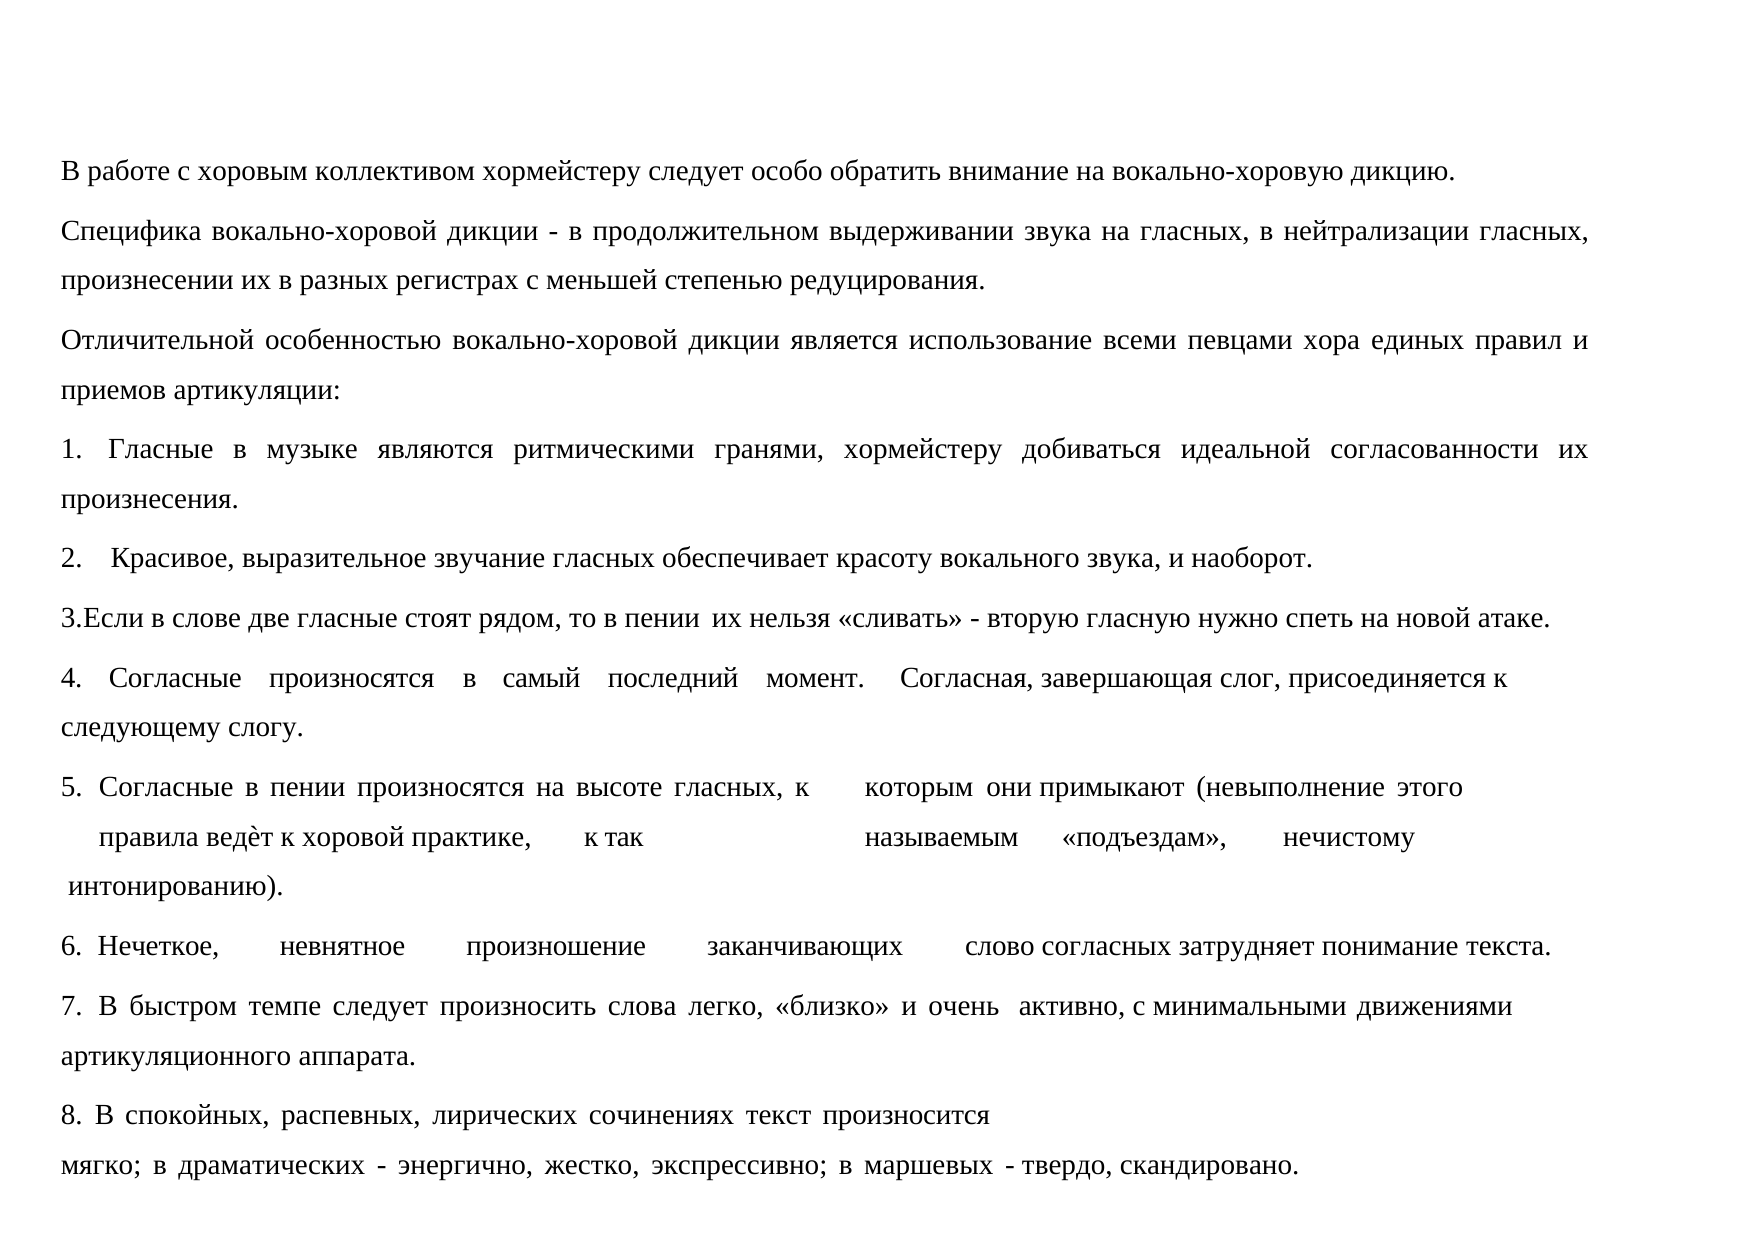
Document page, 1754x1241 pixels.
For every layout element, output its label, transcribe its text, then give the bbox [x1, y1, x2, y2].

text мягко; в драматических - энергично, жестко, экспрессивно; в маршевых - твердо, скандировано. [61, 1147, 1646, 1181]
list В быстром темпе следует произносить слова легко, «близко» и очень активно, с минимальными движениями артикуляционного аппарата. [61, 988, 1590, 1071]
list Нечеткое, невнятное произношение заканчивающих слово согласных затрудняет понимание текста. [61, 928, 1591, 962]
text В работе с хоровым коллективом хормейстеру следует особо обратить внимание на вокально-хоровую дикцию. [61, 153, 1459, 186]
list Гласные в музыке являются ритмическими гранями, хормейстеру добиваться идеальной согласованности их произнесения. [61, 431, 1591, 514]
text Отличительной особенностью вокально-хоровой дикции является использование всеми певцами хора единых правил и приемов артикуляции: [61, 322, 1591, 405]
list Согласные в пении произносятся на высоте гласных, к которым они примыкают (невыполнение этого правила ведѐт к хоровой практике, к так называемым «подъездам», нечистому интонированию). [61, 769, 1591, 902]
list Согласные произносятся в самый последний момент. Согласная, завершающая слог, присоединяется к следующему слогу. [61, 660, 1591, 743]
list Если в слове две гласные стоят рядом, то в пении их нельзя «сливать» - вторую гласную нужно спеть на новой атаке. [61, 600, 1591, 634]
list Красивое, выразительное звучание гласных обеспечивает красоту вокального звука, и наоборот. [61, 541, 1591, 574]
text Специфика вокально-хоровой дикции - в продолжительном выдерживании звука на гласных, в нейтрализации гласных, произнесении их в разных регистрах с меньшей степенью редуцирования. [61, 213, 1591, 296]
list В спокойных, распевных, лирических сочинениях текст произносится [61, 1097, 1646, 1131]
